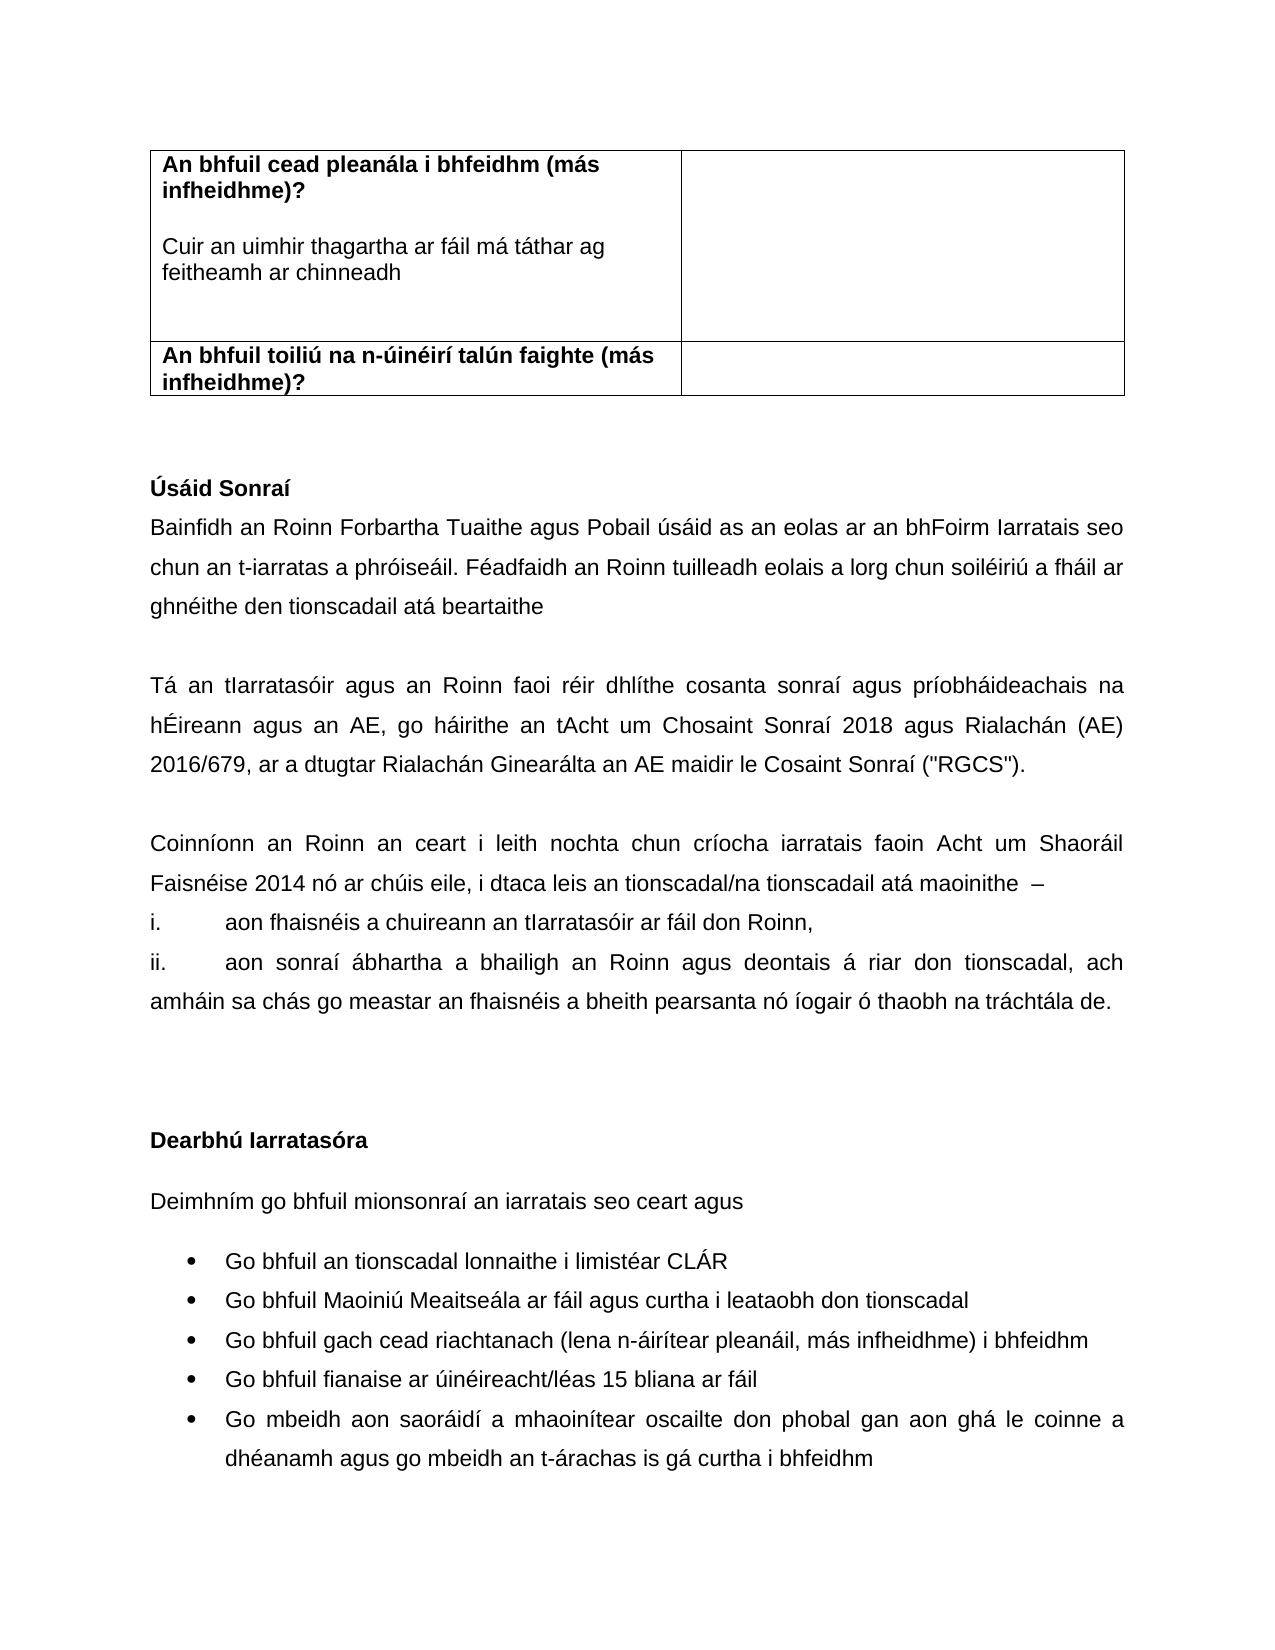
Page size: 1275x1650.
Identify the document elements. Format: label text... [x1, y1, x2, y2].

list Go bhfuil gach cead riachtanach (lena n-áirítear pleanáil, más infheidhme) i bhfeidhm [187, 1327, 1125, 1353]
table_cell An bhfuil cead pleanála i bhfeidhm (más infheidhme)? Cuir an uimhir thagartha ar fáil má táthar ag feitheamh ar chinneadh [151, 151, 681, 341]
text i. aon fhaisnéis a chuireann an tIarratasóir ar fáil don Roinn, [150, 909, 1125, 936]
table_cell [682, 342, 1124, 395]
text Úsáid Sonraí [150, 475, 1125, 501]
text Deimhním go bhfuil mionsonraí an iarratais seo ceart agus [150, 1188, 1125, 1214]
text Bainfidh an Roinn Forbartha Tuaithe agus Pobail úsáid as an eolas ar an bhFoirm Iarratais seo chun an t-iarratas a phróiseáil. Féadfaidh an Roinn tuilleadh eolais a lorg chun soiléiriú a fháil ar ghnéithe den tionscadail atá beartaithe [150, 514, 1125, 620]
text Coinníonn an Roinn an ceart i leith nochta chun críocha iarratais faoin Acht um Shaoráil Faisnéise 2014 nó ar chúis eile, i dtaca leis an tionscadal/na tionscadail atá maoinithe – [150, 830, 1125, 896]
text Dearbhú Iarratasóra [150, 1127, 1125, 1154]
table_cell [682, 151, 1124, 341]
table_cell An bhfuil toiliú na n-úinéirí talún faighte (más infheidhme)? [151, 342, 681, 395]
list Go mbeidh aon saoráidí a mhaoinítear oscailte don phobal gan aon ghá le coinne a dhéanamh agus go mbeidh an t-árachas is gá curtha i bhfeidhm [187, 1406, 1125, 1472]
list Go bhfuil Maoiniú Meaitseála ar fáil agus curtha i leataobh don tionscadal [187, 1287, 1125, 1314]
text Tá an tIarratasóir agus an Roinn faoi réir dhlíthe cosanta sonraí agus príobháideachais na hÉireann agus an AE, go háirithe an tAcht um Chosaint Sonraí 2018 agus Rialachán (AE) 2016/679, ar a dtugtar Rialachán Ginearálta an AE maidir le Cosaint Sonraí ("RGCS"). [150, 672, 1125, 778]
text ii. aon sonraí ábhartha a bhailigh an Roinn agus deontais á riar don tionscadal, ach amháin sa chás go meastar an fhaisnéis a bheith pearsanta nó íogair ó thaobh na tráchtála de. [150, 949, 1125, 1014]
list Go bhfuil fianaise ar úinéireacht/léas 15 bliana ar fáil [187, 1366, 1125, 1393]
list Go bhfuil an tionscadal lonnaithe i limistéar CLÁR [187, 1248, 1125, 1274]
